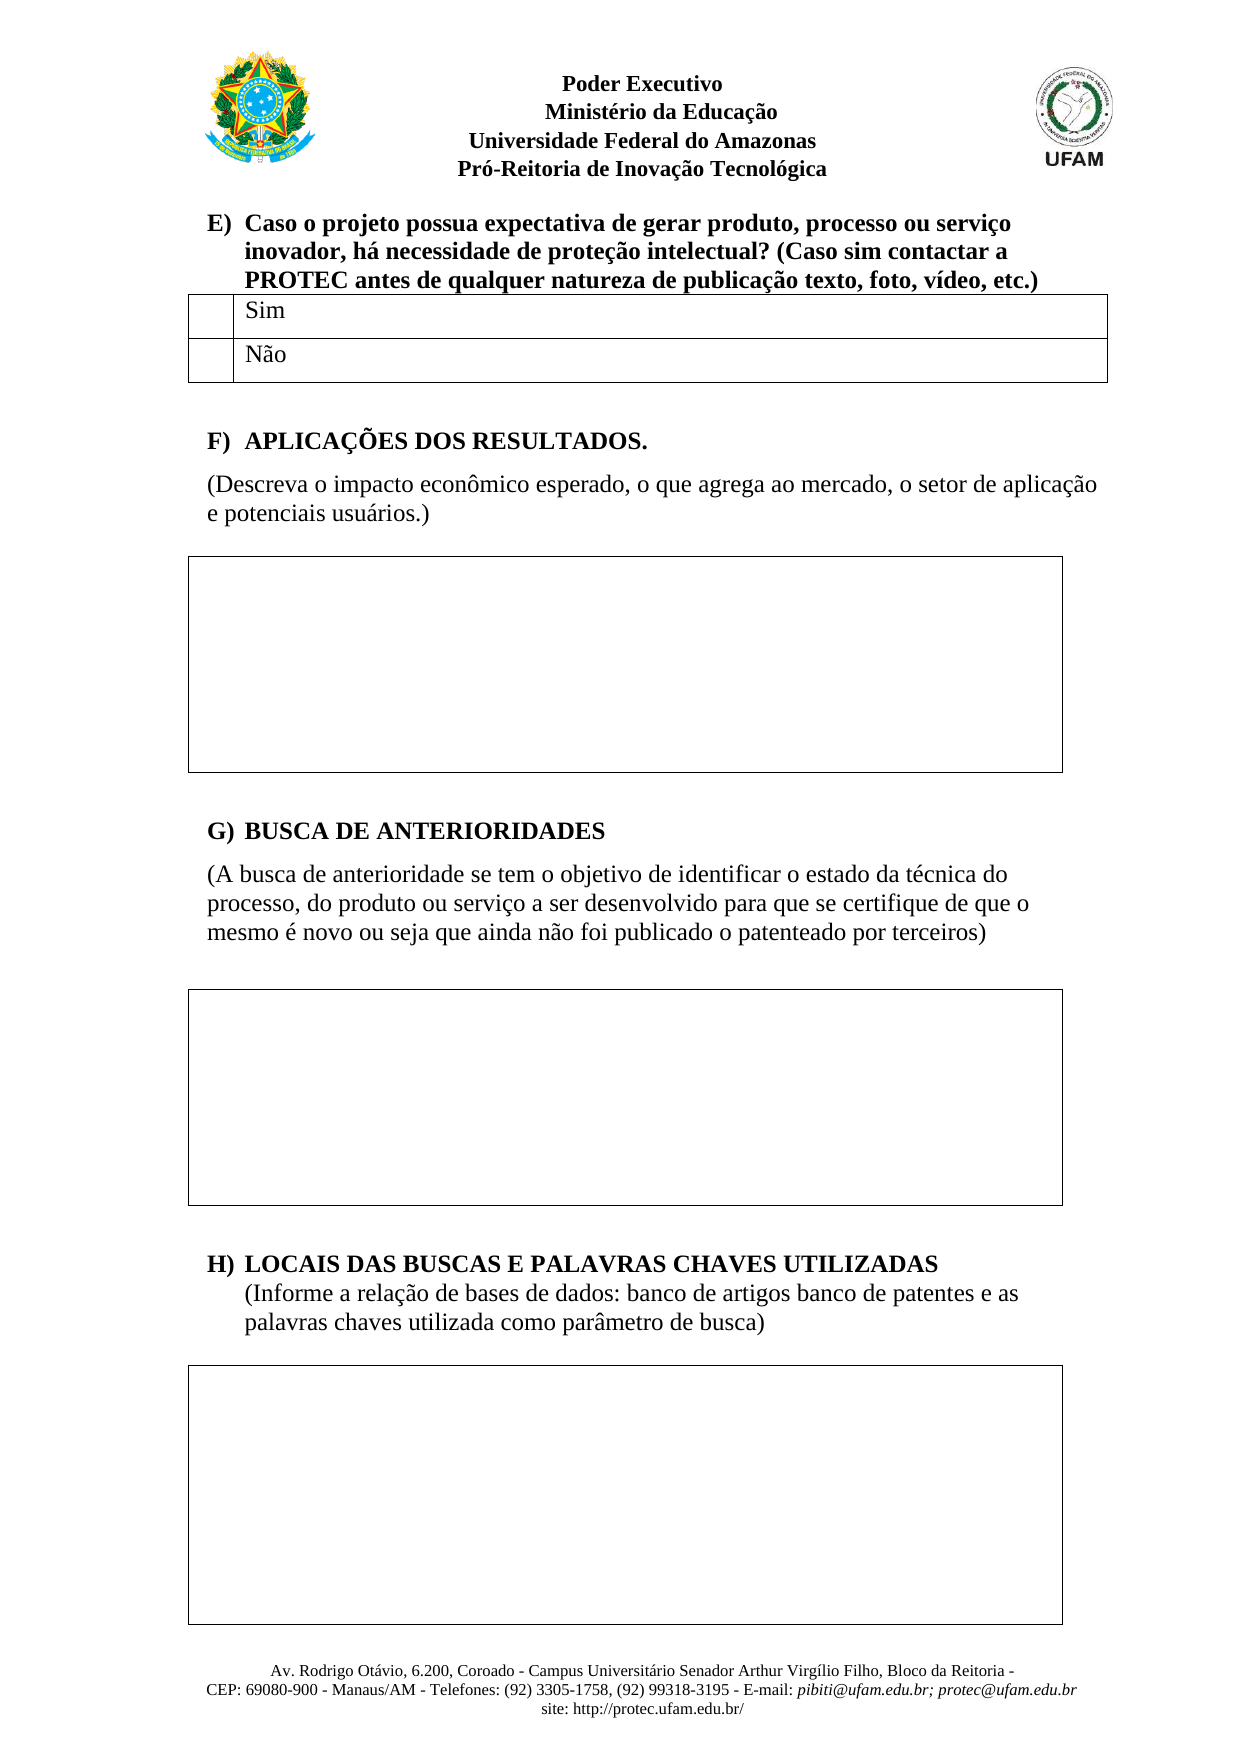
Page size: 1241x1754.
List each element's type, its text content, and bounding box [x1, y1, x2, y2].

table_cell Não [234, 339, 1107, 382]
list APLICAÇÕES DOS RESULTADOS. [207, 426, 1107, 455]
text (A busca de anterioridade se tem o objetivo de identificar o estado da técnica do processo, do produto ou serviço a ser desenvolvido para que se certifique de que o mesmo é novo ou seja que ainda não foi publicado o patenteado por terceiros) [207, 859, 1107, 946]
picture [1036, 67, 1113, 166]
table_cell [189, 339, 233, 382]
table_header Sim [234, 295, 1107, 338]
picture [204, 51, 315, 163]
text (Descreva o impacto econômico esperado, o que agrega ao mercado, o setor de aplicação e potenciais usuários.) [207, 469, 1107, 527]
table_header [189, 990, 1062, 1205]
picture [283, 141, 294, 149]
list (Informe a relação de bases de dados: banco de artigos banco de patentes e as palavras chaves utilizada como parâmetro de busca) [244, 1278, 1107, 1336]
picture [276, 137, 315, 163]
list BUSCA DE ANTERIORIDADES [207, 816, 1107, 845]
list LOCAIS DAS BUSCAS E PALAVRAS CHAVES UTILIZADAS [207, 1249, 1107, 1278]
table_header [189, 295, 233, 338]
table_header [189, 557, 1062, 772]
table_header [189, 1366, 1062, 1624]
list Caso o projeto possua expectativa de gerar produto, processo ou serviço inovador, há necessidade de proteção intelectual? (Caso sim contactar a PROTEC antes de qualquer natureza de publicação texto, foto, vídeo, etc.) [207, 208, 1107, 294]
